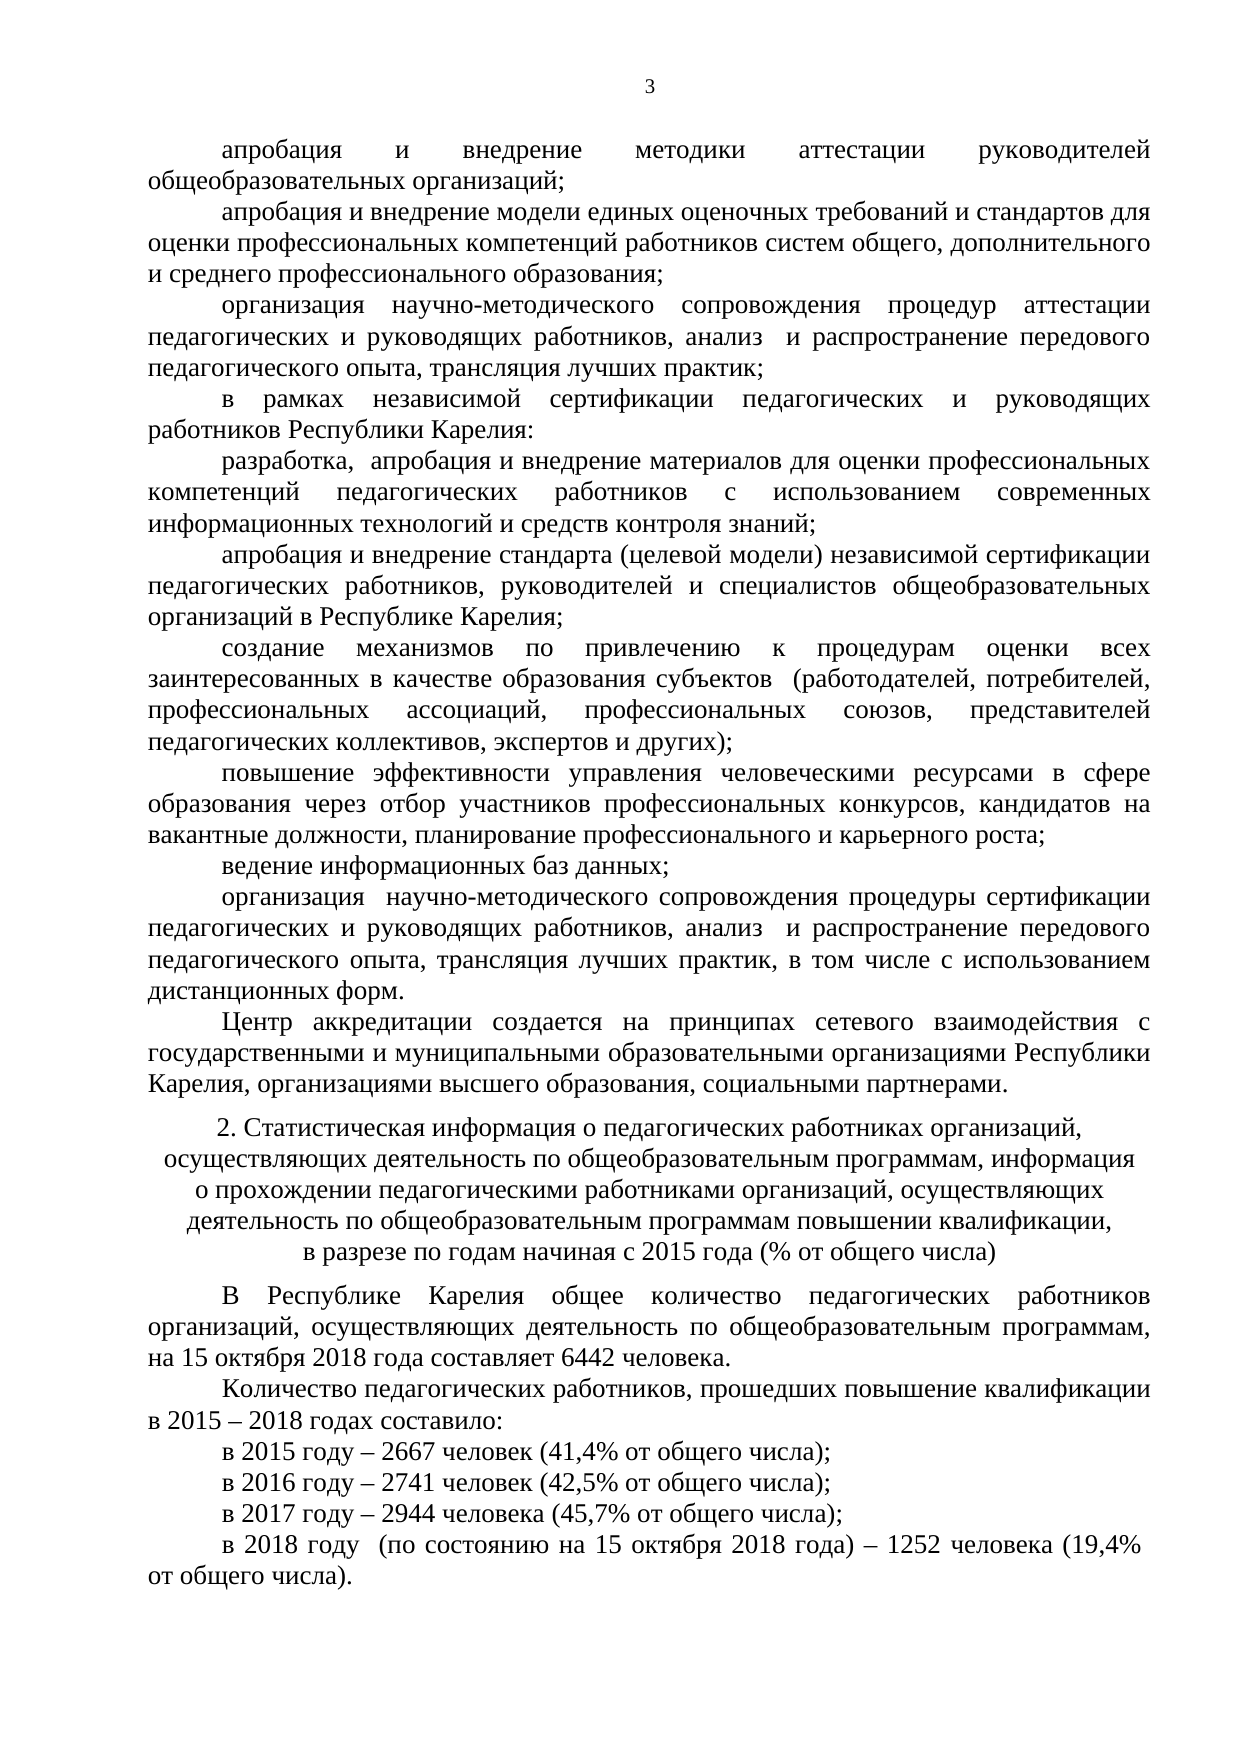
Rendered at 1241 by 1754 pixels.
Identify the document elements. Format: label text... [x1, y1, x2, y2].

text создание механизмов по привлечению к процедурам оценки всех заинтересованных в качестве образования субъектов (работодателей, потребителей, профессиональных ассоциаций, профессиональных союзов, представителей педагогических коллективов, экспертов и других); [148, 631, 1152, 756]
text организация научно-методического сопровождения процедуры сертификации педагогических и руководящих работников, анализ и распространение передового педагогического опыта, трансляция лучших практик, в том числе с использованием дистанционных форм. [148, 880, 1152, 1005]
text разработка, апробация и внедрение материалов для оценки профессиональных компетенций педагогических работников с использованием современных информационных технологий и средств контроля знаний; [148, 444, 1152, 538]
text Количество педагогических работников, прошедших повышение квалификации в 2015 – 2018 годах составило: [148, 1373, 1152, 1435]
text повышение эффективности управления человеческими ресурсами в сфере образования через отбор участников профессиональных конкурсов, кандидатов на вакантные должности, планирование профессионального и карьерного роста; [148, 756, 1152, 849]
text 2. Статистическая информация о педагогических работниках организаций, осуществляющих деятельность по общеобразовательным программам, информация о прохождении педагогическими работниками организаций, осуществляющих деятельность по общеобразовательным программам повышении квалификации, в разрезе по годам начиная с 2015 года (% от общего числа) [148, 1111, 1152, 1267]
text ведение информационных баз данных; [148, 849, 1152, 880]
text апробация и внедрение модели единых оценочных требований и стандартов для оценки профессиональных компетенций работников систем общего, дополнительного и среднего профессионального образования; [148, 195, 1152, 289]
text в 2017 году – 2944 человека (45,7% от общего числа); [148, 1497, 1152, 1528]
text в 2015 году – 2667 человек (41,4% от общего числа); [148, 1435, 1152, 1466]
text апробация и внедрение стандарта (целевой модели) независимой сертификации педагогических работников, руководителей и специалистов общеобразовательных организаций в Республике Карелия; [148, 538, 1152, 631]
text в 2016 году – 2741 человек (42,5% от общего числа); [148, 1466, 1152, 1497]
text апробация и внедрение методики аттестации руководителей общеобразовательных организаций; [148, 133, 1152, 195]
text В Республике Карелия общее количество педагогических работников организаций, осуществляющих деятельность по общеобразовательным программам, на 15 октября 2018 года составляет 6442 человека. [148, 1279, 1152, 1373]
text Центр аккредитации создается на принципах сетевого взаимодействия с государственными и муниципальными образовательными организациями Республики Карелия, организациями высшего образования, социальными партнерами. [148, 1005, 1152, 1098]
text в рамках независимой сертификации педагогических и руководящих работников Республики Карелия: [148, 382, 1152, 444]
text в 2018 году (по состоянию на 15 октября 2018 года) – 1252 человека (19,4% от общего числа). [148, 1528, 1152, 1591]
text организация научно-методического сопровождения процедур аттестации педагогических и руководящих работников, анализ и распространение передового педагогического опыта, трансляция лучших практик; [148, 289, 1152, 382]
